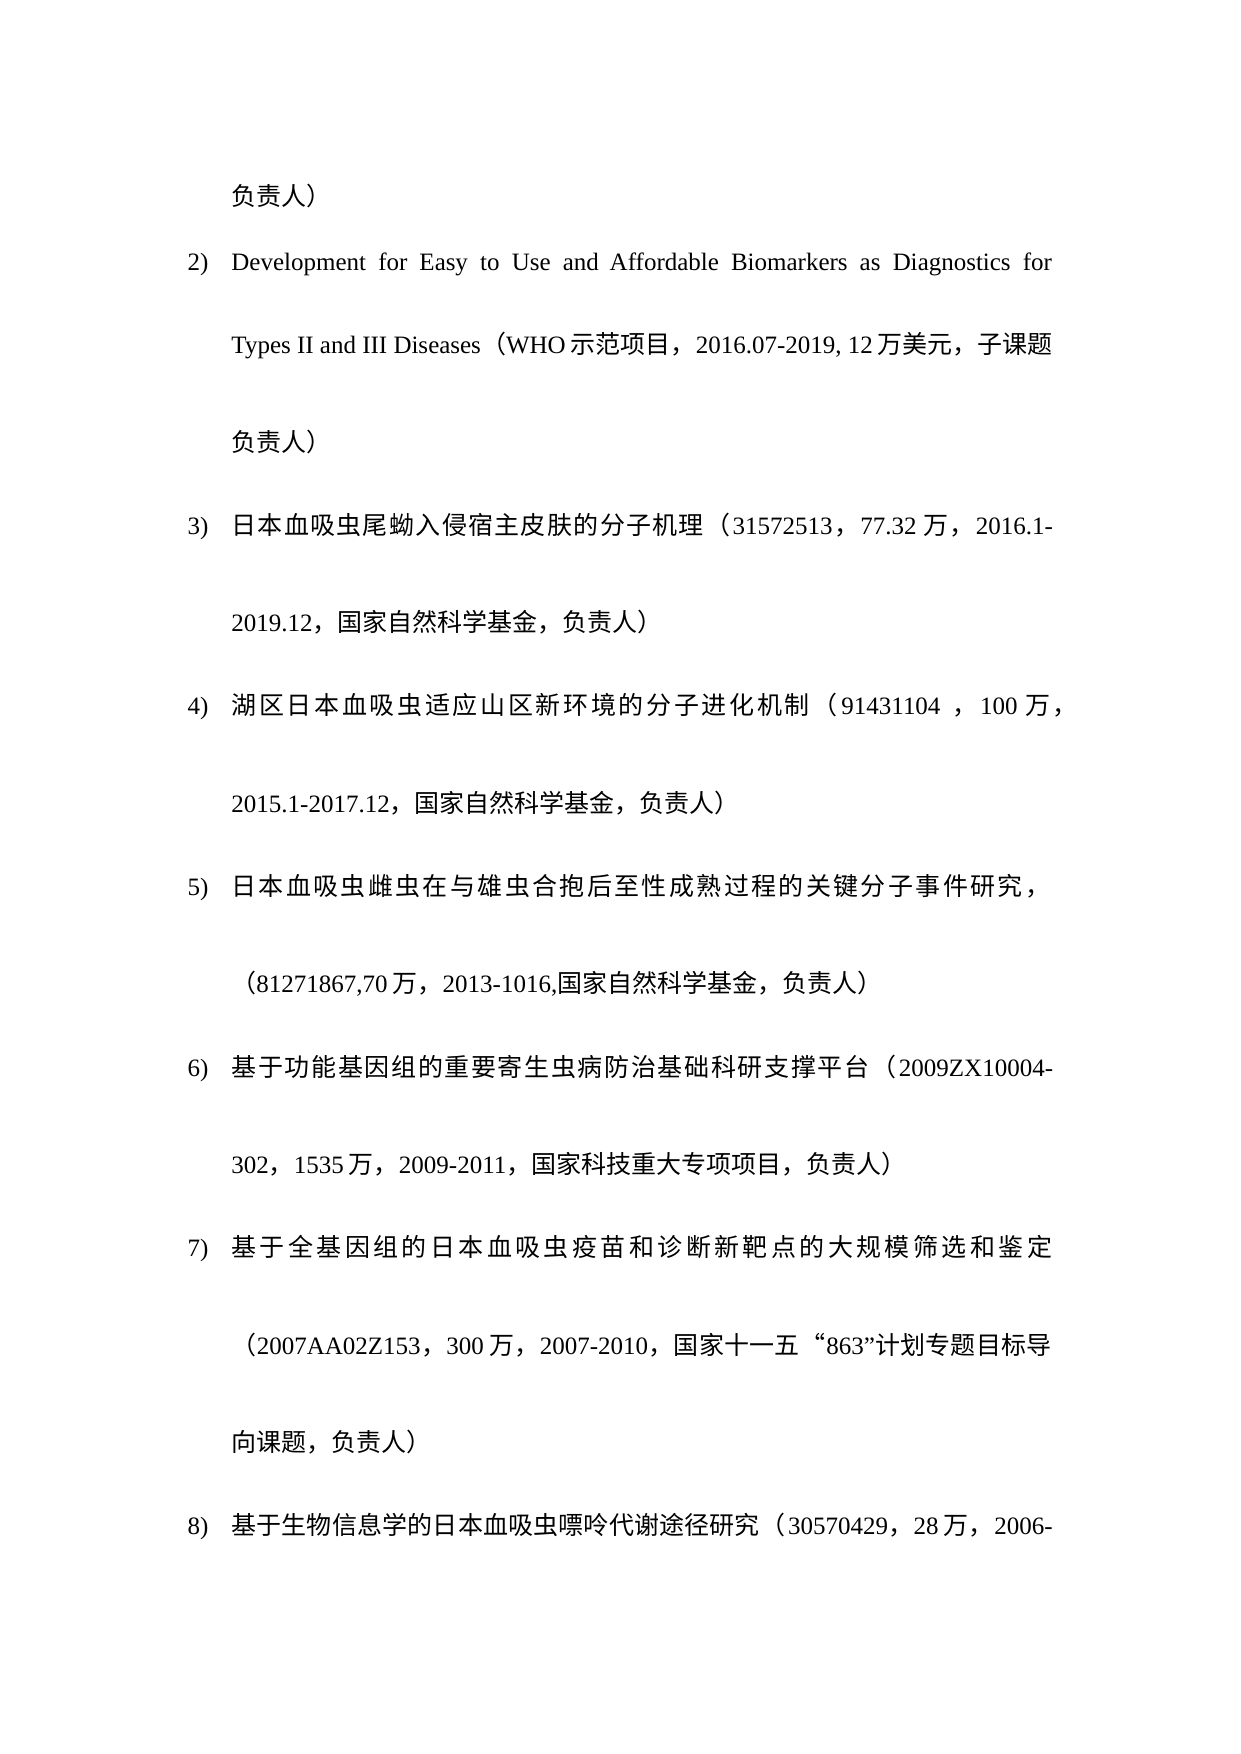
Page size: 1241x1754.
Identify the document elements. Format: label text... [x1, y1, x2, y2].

list Development for Easy to Use and Affordable Biomarkers as Diagnostics for Types II and III Diseases（WHO示范项目，2016.07-2019, 12万美元，子课题负责人） [187, 245, 1053, 473]
list 日本血吸虫雌虫在与雄虫合抱后至性成熟过程的关键分子事件研究，（81271867,70万，2013-1016,国家自然科学基金，负责人） [187, 852, 1053, 1014]
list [187, 1491, 1053, 1556]
list 基于全基因组的日本血吸虫疫苗和诊断新靶点的大规模筛选和鉴定（2007AA02Z153，300万，2007-2010，国家十一五“863”计划专题目标导向课题，负责人） [187, 1213, 1053, 1473]
list 湖区日本血吸虫适应山区新环境的分子进化机制（91431104 ，100万，2015.1-2017.12，国家自然科学基金，负责人） [187, 671, 1053, 834]
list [187, 162, 1053, 227]
list 日本血吸虫尾蚴入侵宿主皮肤的分子机理（31572513，77.32万，2016.1-2019.12，国家自然科学基金，负责人） [187, 491, 1053, 653]
list 基于功能基因组的重要寄生虫病防治基础科研支撑平台（2009ZX10004-302，1535万，2009-2011，国家科技重大专项项目，负责人） [187, 1033, 1053, 1195]
